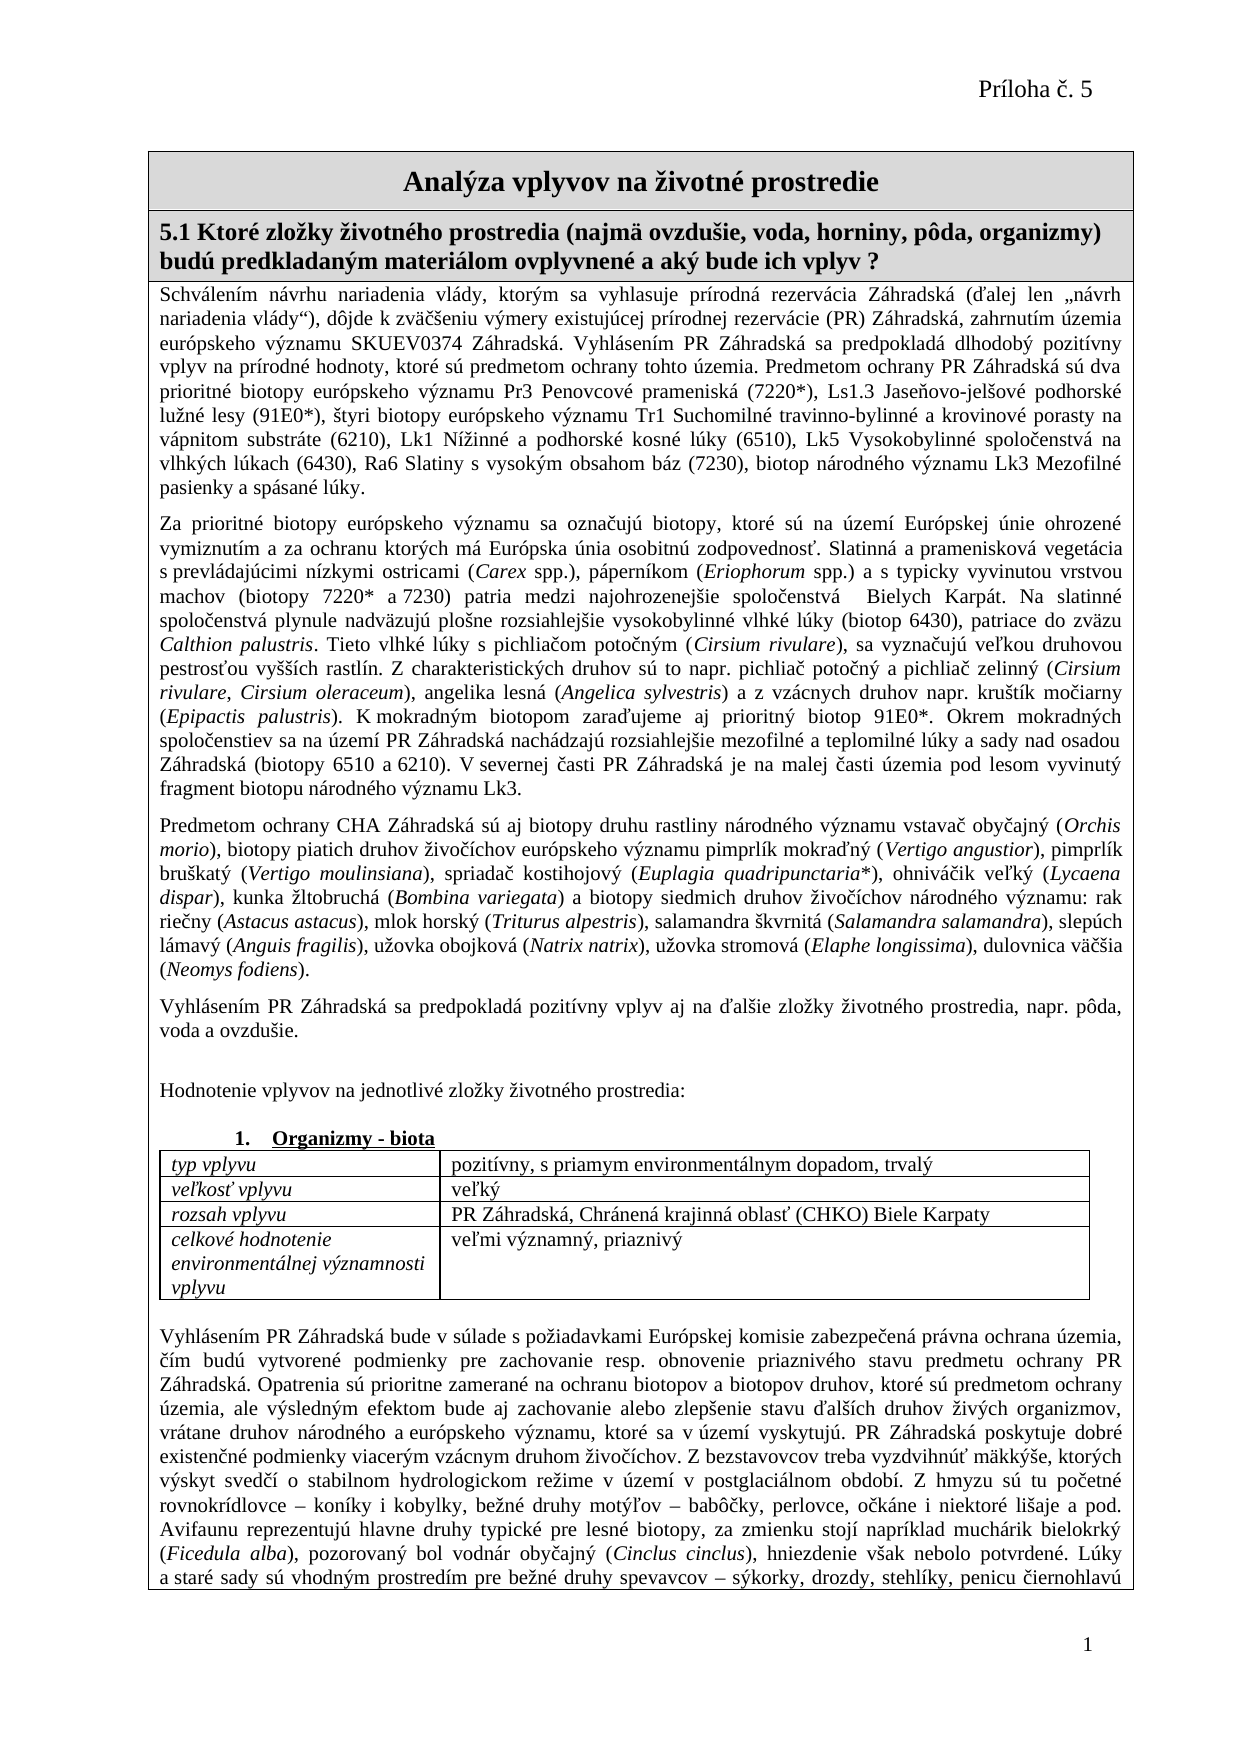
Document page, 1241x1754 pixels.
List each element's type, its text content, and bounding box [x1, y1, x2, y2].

table_cell 5.1 Ktoré zložky životného prostredia (najmä ovzdušie, voda, horniny, pôda, organizmy) budú predkladaným materiálom ovplyvnené a aký bude ich vplyv ? [149, 211, 1133, 281]
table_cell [149, 282, 1133, 1589]
table_header Analýza vplyvov na životné prostredie [149, 152, 1133, 209]
